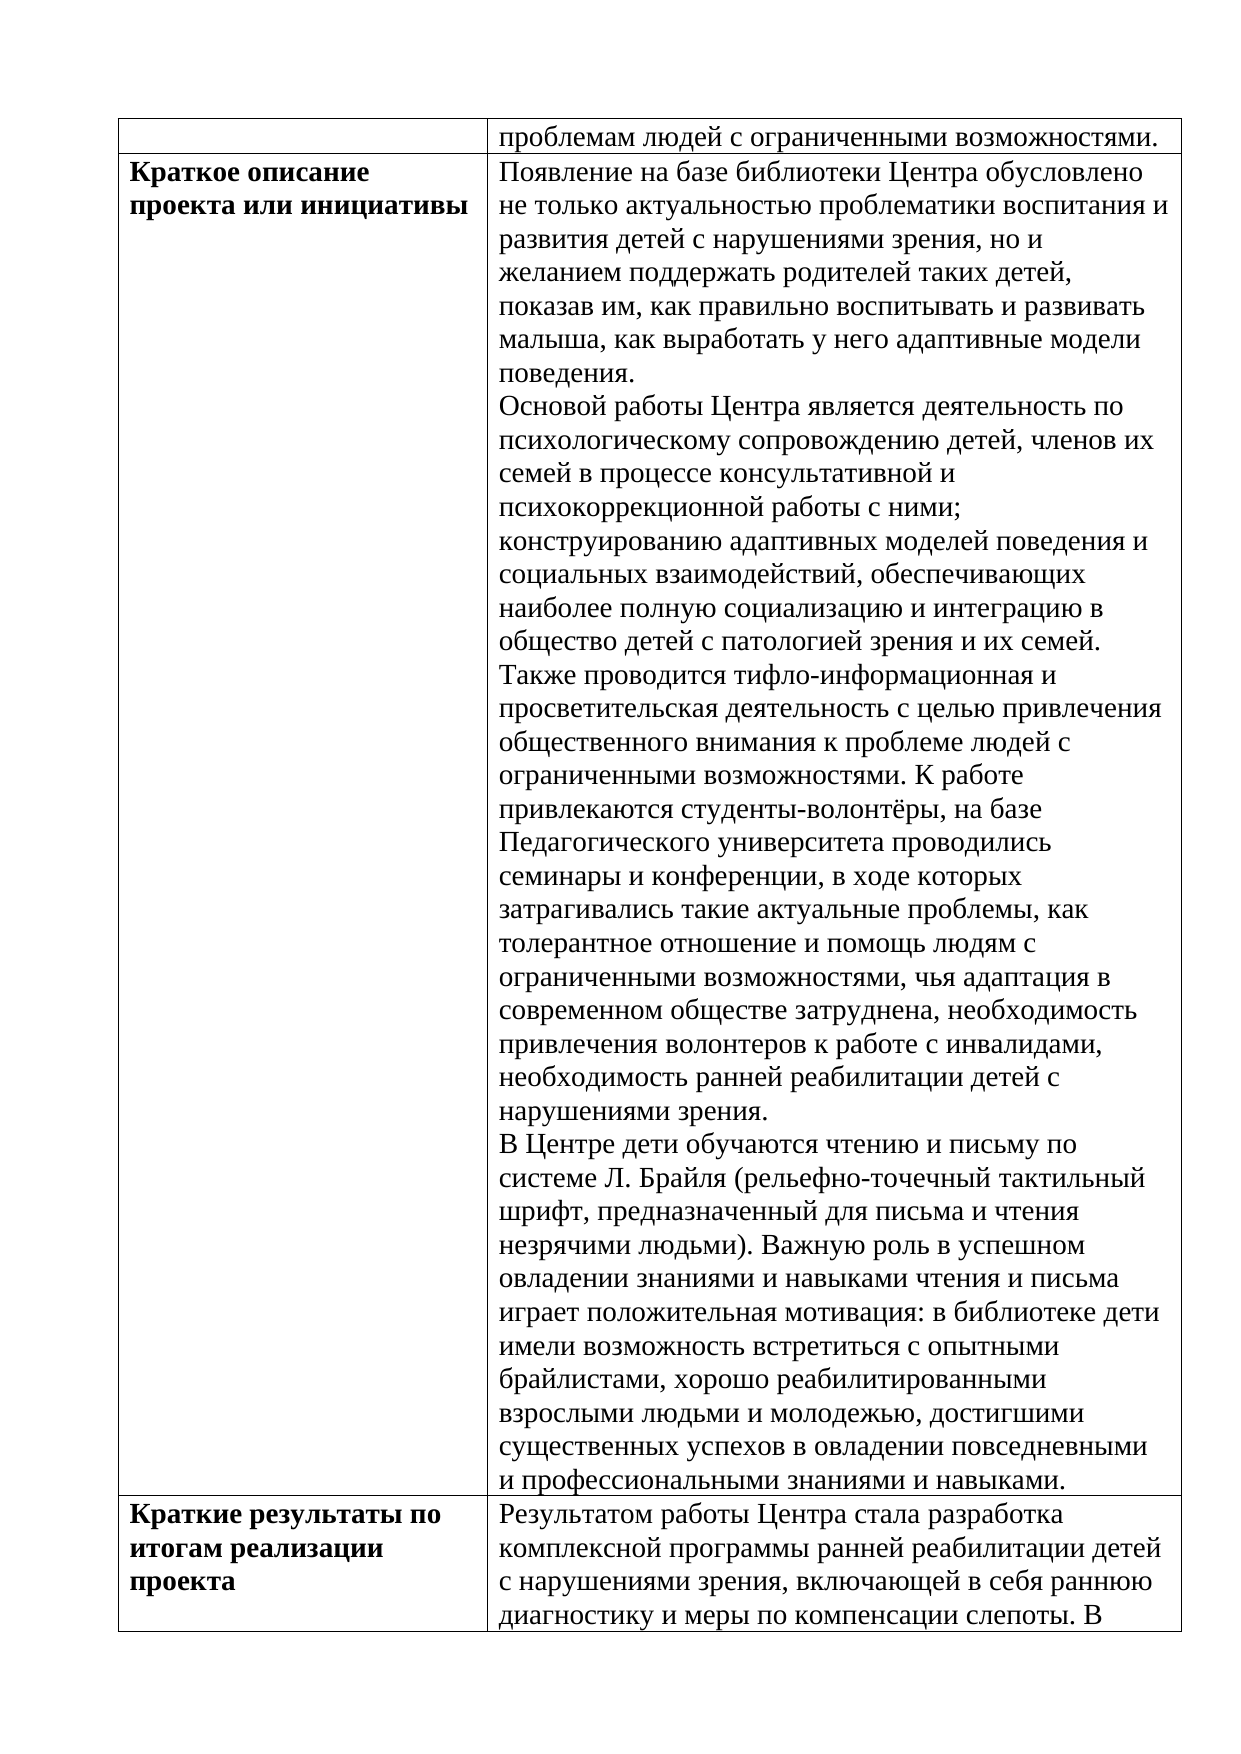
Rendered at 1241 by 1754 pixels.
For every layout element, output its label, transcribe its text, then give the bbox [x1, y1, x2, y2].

table_cell Краткое описание проекта или инициативы [119, 154, 487, 1495]
table_cell Появление на базе библиотеки Центра обусловлено не только актуальностью проблематики воспитания и развития детей с нарушениями зрения, но и желанием поддержать родителей таких детей, показав им, как правильно воспитывать и развивать малыша, как выработать у него адаптивные модели поведения. Основой работы Центра является деятельность по психологическому сопровождению детей, членов их семей в процессе консультативной и психокоррекционной работы с ними; конструированию адаптивных моделей поведения и социальных взаимодействий, обеспечивающих наиболее полную социализацию и интеграцию в общество детей с патологией зрения и их семей. Также проводится тифло-информационная и просветительская деятельность с целью привлечения общественного внимания к проблеме людей с ограниченными возможностями. К работе привлекаются студенты-волонтёры, на базе Педагогического университета проводились семинары и конференции, в ходе которых затрагивались такие актуальные проблемы, как толерантное отношение и помощь людям с ограниченными возможностями, чья адаптация в современном обществе затруднена, необходимость привлечения волонтеров к работе с инвалидами, необходимость ранней реабилитации детей с нарушениями зрения. В Центре дети обучаются чтению и письму по системе Л. Брайля (рельефно-точечный тактильный шрифт, предназначенный для письма и чтения незрячими людьми). Важную роль в успешном овладении знаниями и навыками чтения и письма играет положительная мотивация: в библиотеке дети имели возможность встретиться с опытными брайлистами, хорошо реабилитированными взрослыми людьми и молодежью, достигшими существенных успехов в овладении повседневными и профессиональными знаниями и навыками. [488, 154, 1181, 1495]
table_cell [488, 1496, 1181, 1631]
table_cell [119, 119, 487, 153]
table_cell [488, 119, 1181, 153]
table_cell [119, 1496, 487, 1631]
